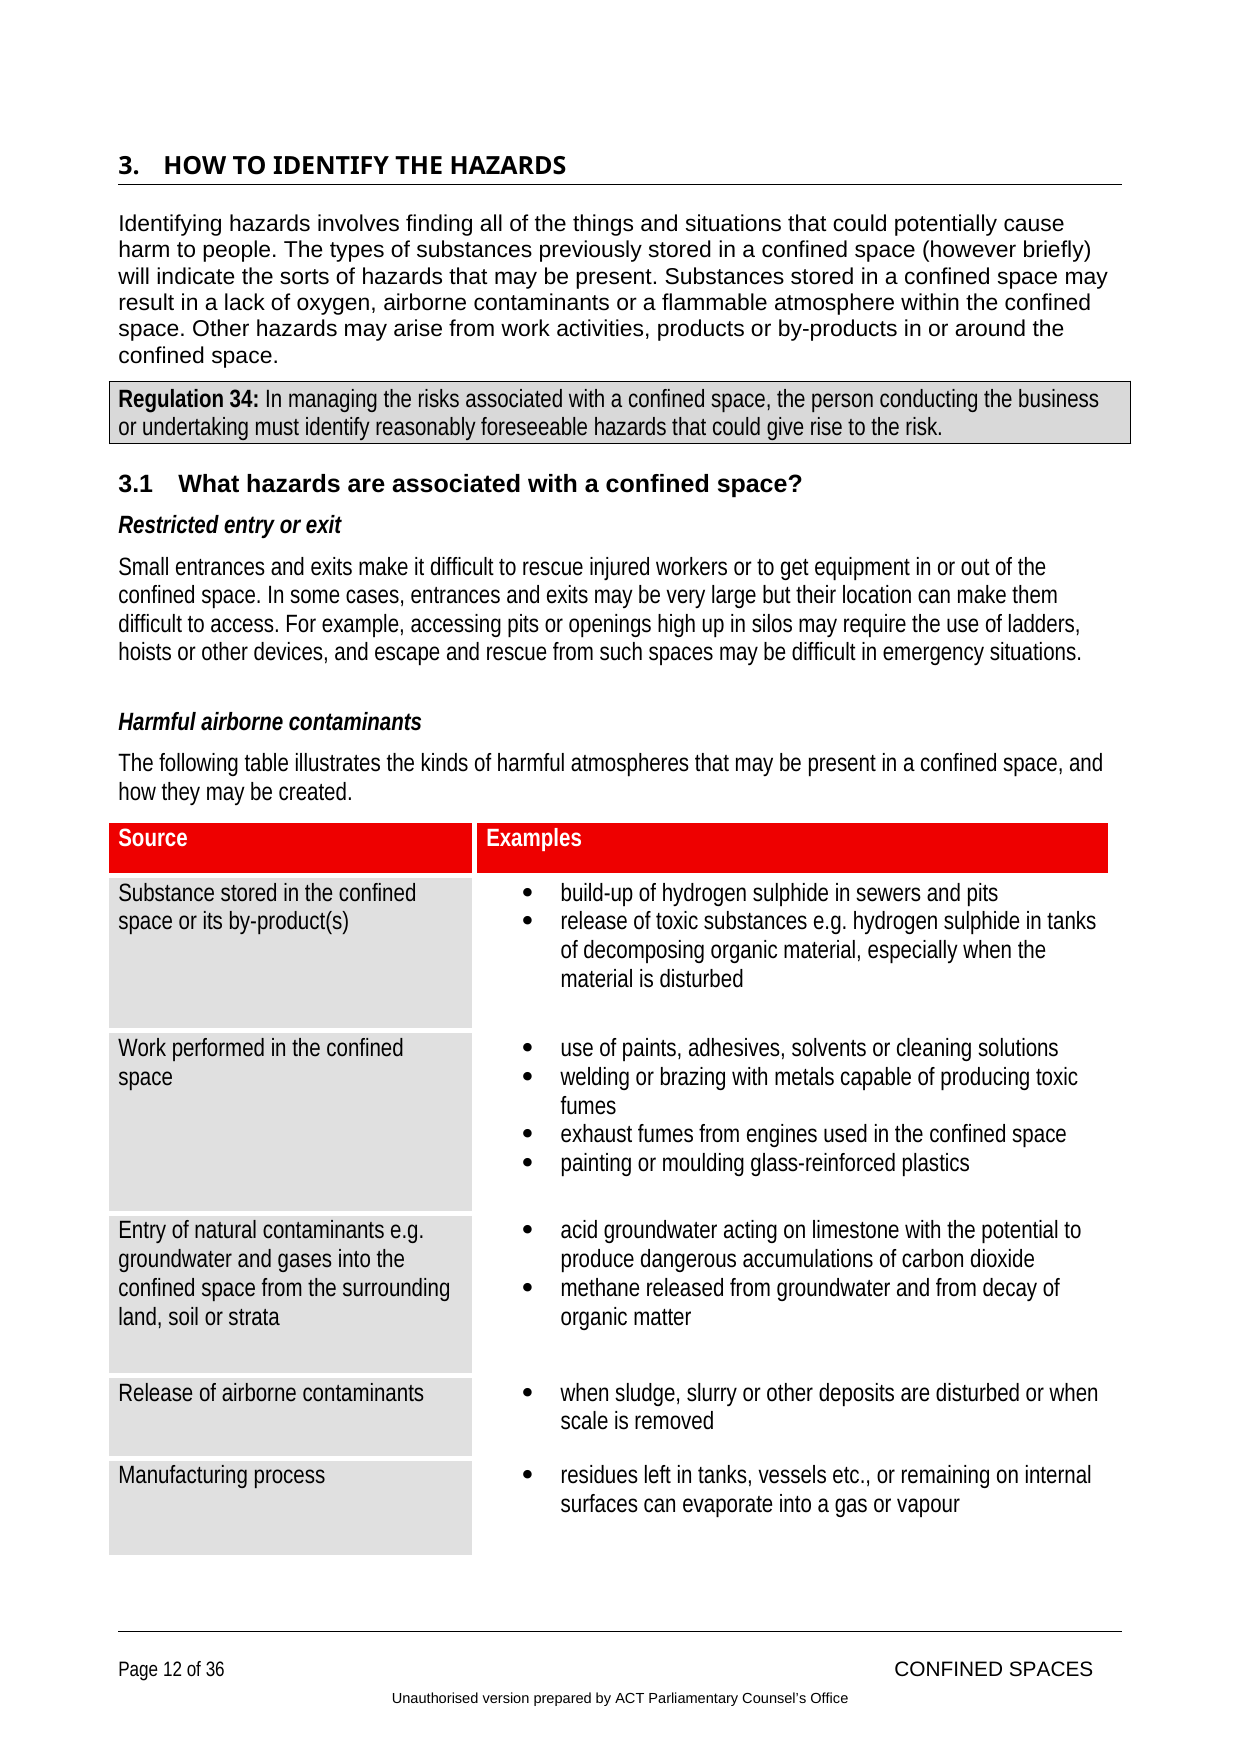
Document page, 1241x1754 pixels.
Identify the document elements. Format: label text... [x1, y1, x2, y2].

text Small entrances and exits make it difficult to rescue injured workers or to get equipment in or out of the confined space. In some cases, entrances and exits may be very large but their location can make them difficult to access. For example, accessing pits or openings high up in silos may require the use of ladders, hoists or other devices, and escape and rescue from such spaces may be difficult in emergency situations. [118, 551, 1122, 666]
table_header Examples [477, 823, 1108, 873]
table_cell use of paints, adhesives, solvents or cleaning solutions welding or brazing with metals capable of producing toxic fumes exhaust fumes from engines used in the confined space painting or moulding glass-reinforced plastics [477, 1033, 1108, 1211]
table_cell Work performed in the confined space [109, 1033, 472, 1211]
table_cell Release of airborne contaminants [109, 1378, 472, 1456]
table_cell Manufacturing process [109, 1461, 472, 1555]
table_cell acid groundwater acting on limestone with the potential to produce dangerous accumulations of carbon dioxide methane released from groundwater and from decay of organic matter [477, 1216, 1108, 1373]
text The following table illustrates the kinds of harmful atmospheres that may be present in a confined space, and how they may be created. [118, 748, 1122, 806]
table_cell residues left in tanks, vessels etc., or remaining on internal surfaces can evaporate into a gas or vapour [477, 1461, 1108, 1555]
text Regulation 34: In managing the risks associated with a confined space, the person conducting the business or undertaking must identify reasonably foreseeable hazards that could give rise to the risk. [110, 382, 1130, 443]
text Identifying hazards involves finding all of the things and situations that could potentially cause harm to people. The types of substances previously stored in a confined space (however briefly) will indicate the sorts of hazards that may be present. Substances stored in a confined space may result in a lack of oxygen, airborne contaminants or a flammable atmosphere within the confined space. Other hazards may arise from work activities, products or by-products in or around the confined space. [118, 210, 1122, 368]
table_cell build-up of hydrogen sulphide in sewers and pits release of toxic substances e.g. hydrogen sulphide in tanks of decomposing organic material, especially when the material is disturbed [477, 878, 1108, 1028]
table_cell when sludge, slurry or other deposits are disturbed or when scale is removed [477, 1378, 1108, 1456]
table_cell Substance stored in the confined space or its by-product(s) [109, 878, 472, 1028]
table_cell Entry of natural contaminants e.g. groundwater and gases into the confined space from the surrounding land, soil or strata [109, 1216, 472, 1373]
text Restricted entry or exit [118, 510, 1122, 539]
table_header Source [109, 823, 472, 873]
subtitle HOW TO IDENTIFY THE HAZARDS [118, 148, 1122, 184]
subtitle What hazards are associated with a confined space? [118, 469, 1122, 498]
text Harmful airborne contaminants [118, 707, 1122, 736]
